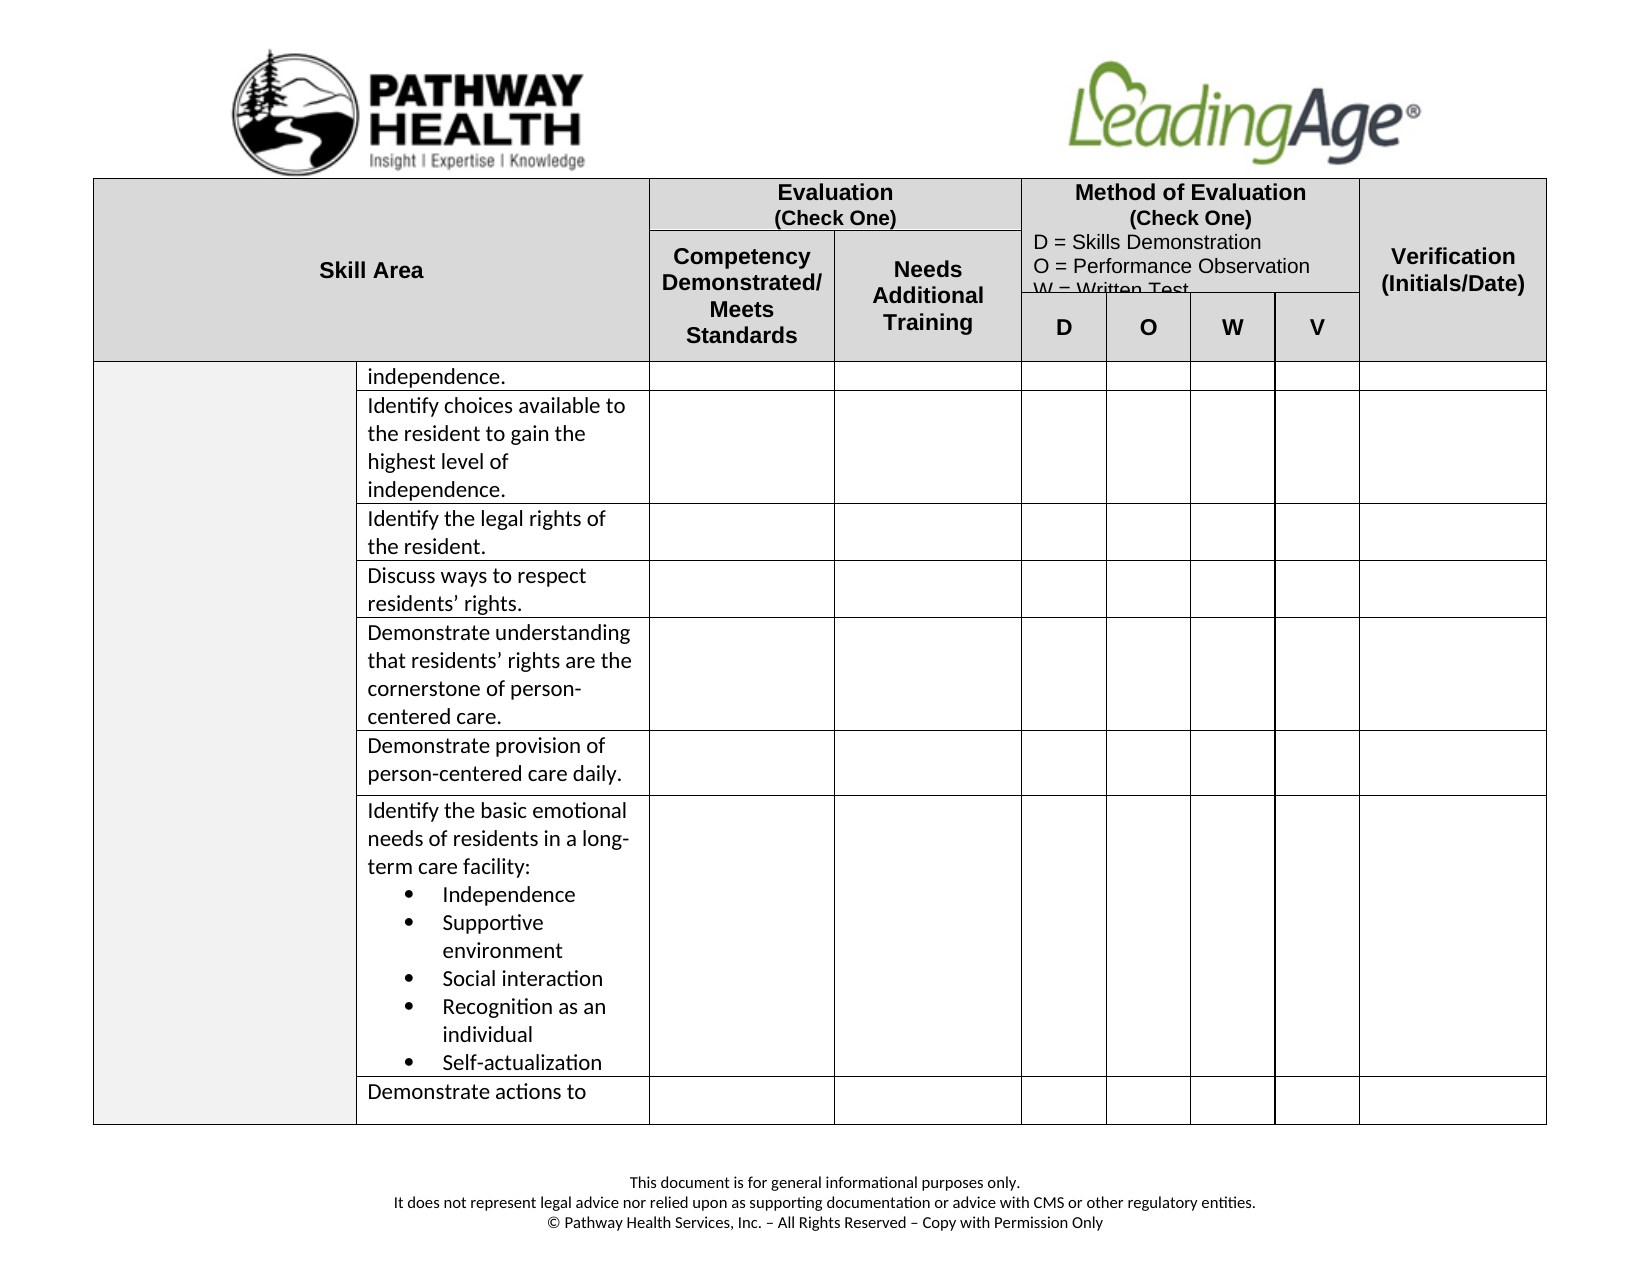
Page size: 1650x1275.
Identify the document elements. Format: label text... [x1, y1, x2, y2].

table_cell O [1107, 293, 1190, 361]
table_cell [835, 362, 1021, 390]
table_cell [1107, 618, 1190, 730]
table_cell [835, 561, 1021, 617]
table_cell [835, 731, 1021, 795]
table_cell [1022, 1077, 1106, 1124]
table_cell [835, 618, 1021, 730]
table_cell [1107, 362, 1190, 390]
table_cell [835, 796, 1021, 1076]
table_cell [650, 391, 834, 503]
table_header Evaluation (Check One) [650, 179, 1021, 229]
table_cell Identify positive techniques a CNA can use to promote the resident’s independence. [357, 362, 649, 390]
table_cell [1360, 796, 1546, 1076]
table_cell [1022, 561, 1106, 617]
table_cell [1022, 391, 1106, 503]
table_cell [1107, 1077, 1190, 1124]
table_cell [1360, 504, 1546, 560]
table_cell [1022, 796, 1106, 1076]
table_cell [1022, 504, 1106, 560]
table_cell Identify choices available to the resident to gain the highest level of independence. [357, 391, 649, 503]
table_cell [1276, 391, 1359, 503]
table_cell [1360, 561, 1546, 617]
picture [1063, 51, 1428, 178]
table_header Skill Area [94, 179, 649, 361]
table_cell [1022, 362, 1106, 390]
table_cell [1276, 731, 1359, 795]
table_cell [650, 362, 834, 390]
table_cell [1276, 561, 1359, 617]
picture [225, 46, 593, 178]
table_cell [1191, 391, 1274, 503]
table_cell [1360, 618, 1546, 730]
table_cell Identify the basic emotional needs of residents in a long-term care facility: Independence Supportive environment Social interaction Recognition as an individual Self-actualization [357, 796, 649, 1076]
table_cell [835, 391, 1021, 503]
table_cell [1107, 504, 1190, 560]
table_cell [650, 561, 834, 617]
table_cell [650, 1077, 834, 1124]
table_cell [1276, 504, 1359, 560]
table_cell [1191, 561, 1274, 617]
table_cell Needs Additional Training [835, 231, 1021, 361]
table_cell V [1276, 293, 1359, 361]
table_cell Demonstrate understanding that residents’ rights are the cornerstone of person-centered care. [357, 618, 649, 730]
table_cell [650, 731, 834, 795]
table_cell [1022, 731, 1106, 795]
table_cell [1191, 362, 1274, 390]
table_cell [650, 618, 834, 730]
table_cell [1191, 1077, 1274, 1124]
table_cell [1191, 731, 1274, 795]
table_cell Competency Demonstrated/ Meets Standards [650, 231, 834, 361]
table_cell [650, 504, 834, 560]
table_cell D [1022, 293, 1106, 361]
table_cell [1107, 731, 1190, 795]
table_cell Demonstrate actions to meet the emotional needs of the resident. [357, 1077, 649, 1124]
table_cell [1107, 391, 1190, 503]
table_cell [1360, 731, 1546, 795]
table_cell [1191, 796, 1274, 1076]
table_cell [1360, 1077, 1546, 1124]
table_cell Discuss ways to respect residents’ rights. [357, 561, 649, 617]
table_cell [650, 796, 834, 1076]
table_cell [1276, 796, 1359, 1076]
table_cell [1107, 796, 1190, 1076]
table_cell Identify the legal rights of the resident. [357, 504, 649, 560]
table_header Method of Evaluation (Check One) D = Skills Demonstration O = Performance Observation W = Written Test V = Verbal Test [1022, 179, 1359, 292]
table_cell [1360, 362, 1546, 390]
table_header Verification (Initials/Date) [1360, 179, 1546, 361]
table_cell [1360, 391, 1546, 503]
table_cell [1191, 504, 1274, 560]
table_cell [835, 504, 1021, 560]
table_cell [835, 1077, 1021, 1124]
table_cell [1022, 618, 1106, 730]
table_cell [1276, 362, 1359, 390]
table_cell [1276, 618, 1359, 730]
table_cell W [1191, 293, 1274, 361]
table_cell [1276, 1077, 1359, 1124]
table_cell [1191, 618, 1274, 730]
table_cell [1107, 561, 1190, 617]
table_cell Demonstrate provision of person-centered care daily. [357, 731, 649, 795]
